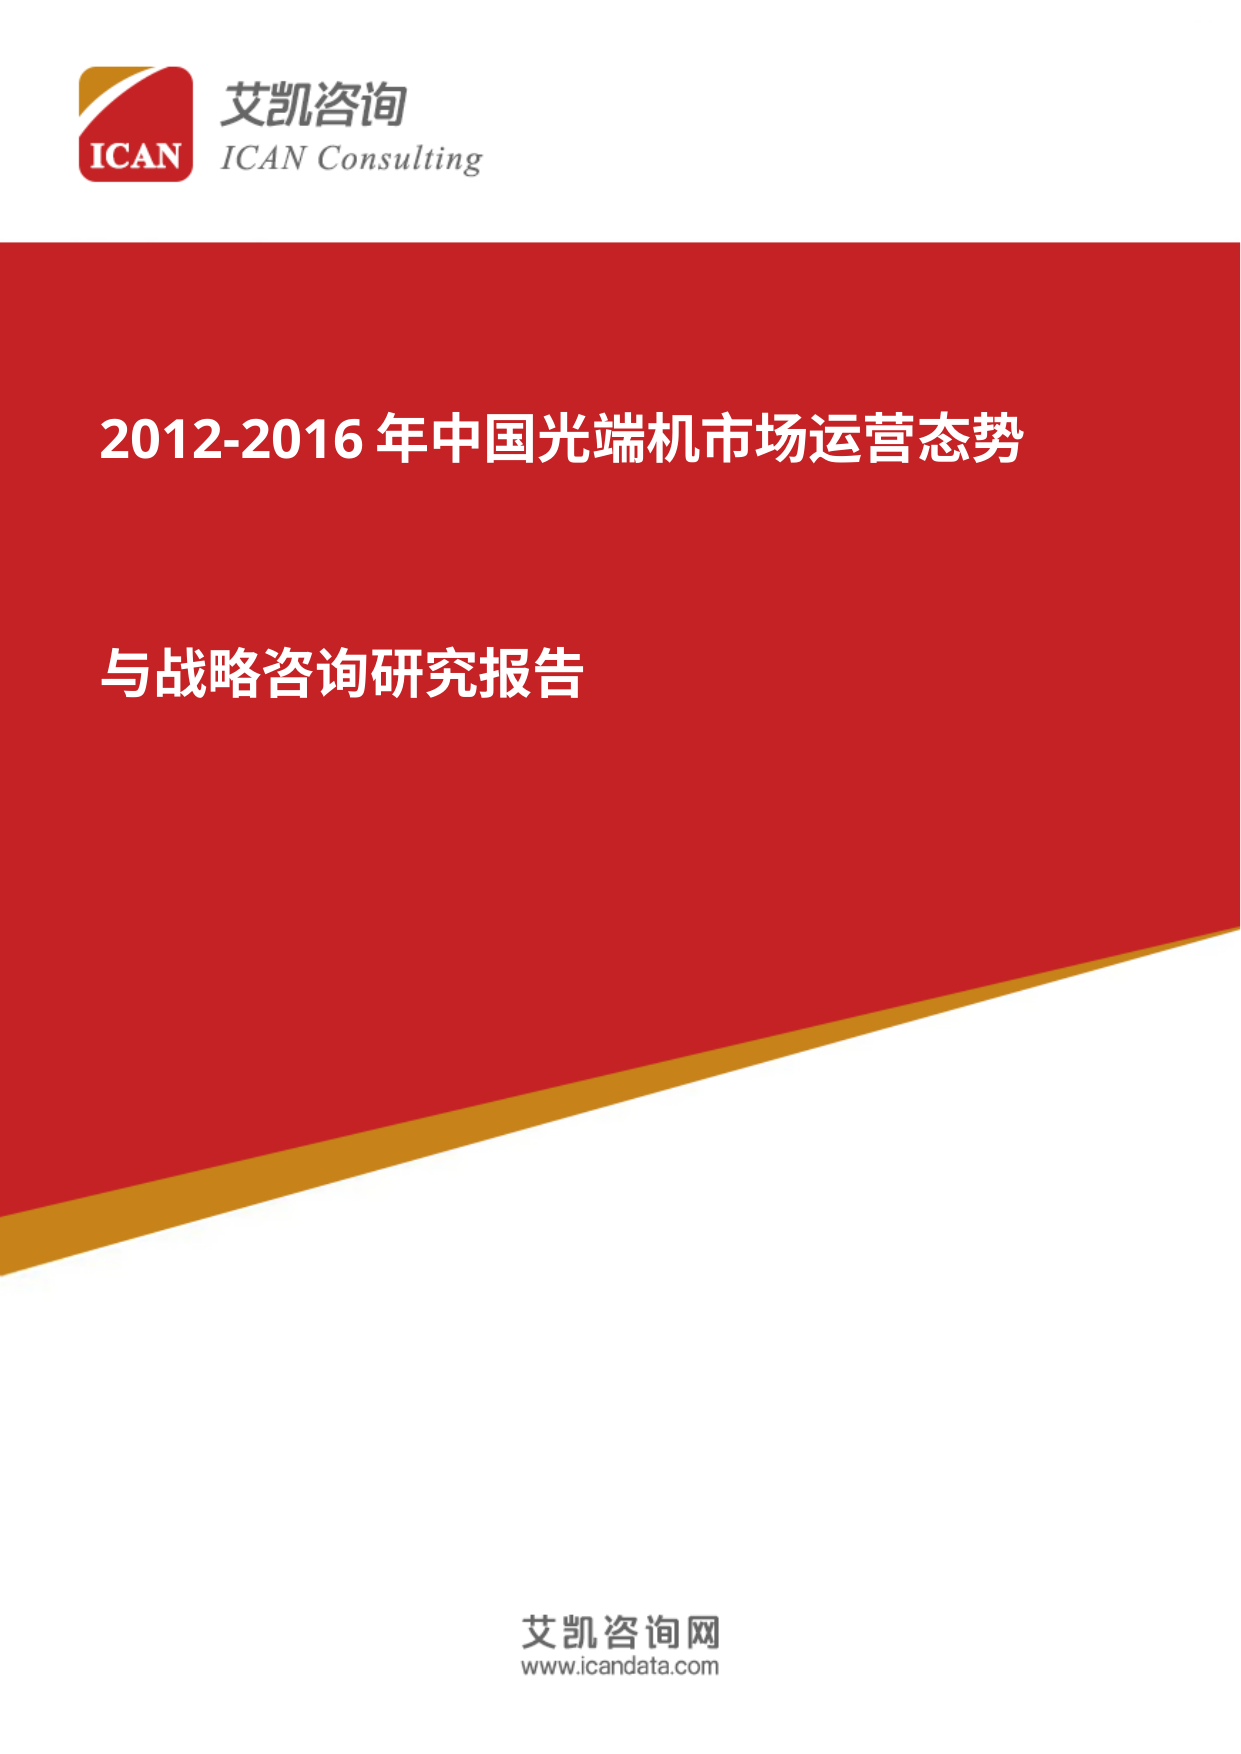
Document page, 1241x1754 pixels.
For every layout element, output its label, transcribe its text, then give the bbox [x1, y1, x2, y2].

picture [0, 5, 1241, 1754]
subtitle 2012-2016年中国光端机市场运营态势与战略咨询研究报告 [99, 386, 1053, 718]
